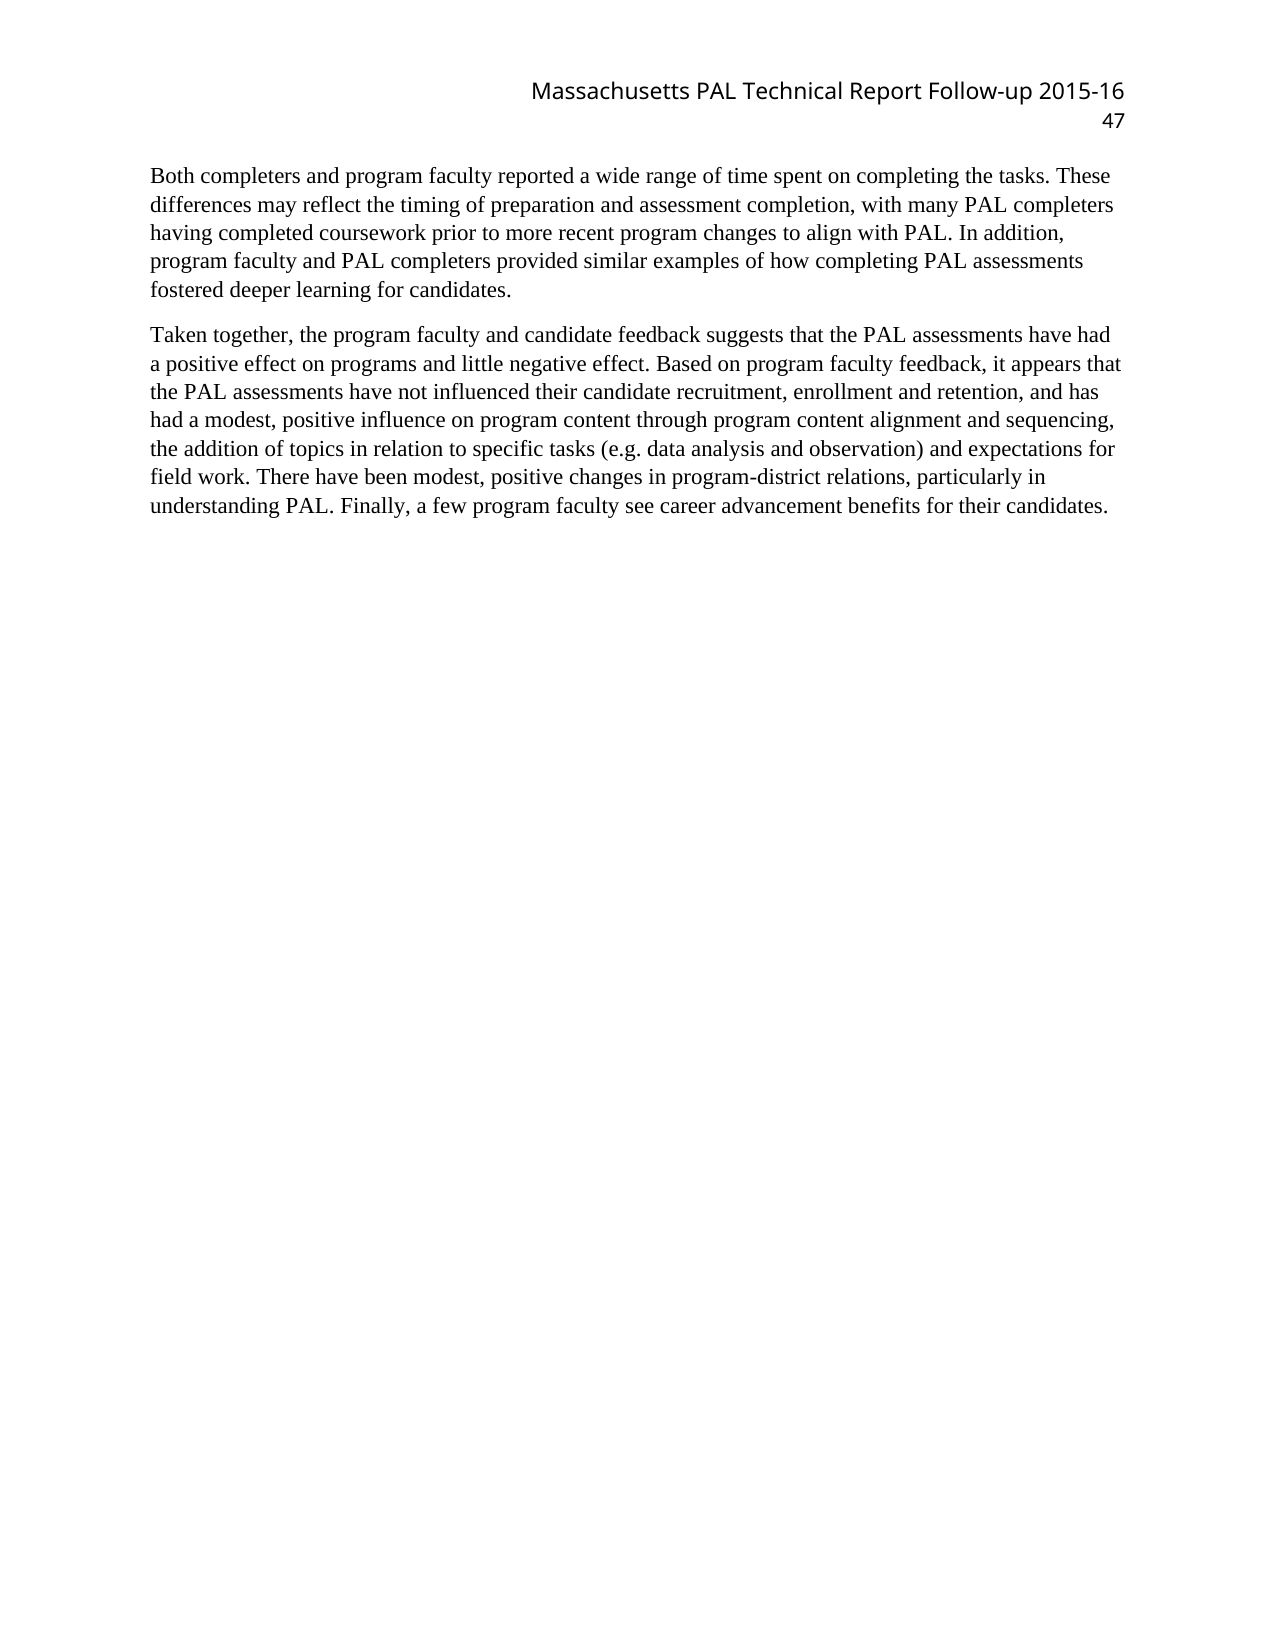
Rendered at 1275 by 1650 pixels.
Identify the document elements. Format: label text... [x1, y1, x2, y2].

text Both completers and program faculty reported a wide range of time spent on completing the tasks. These differences may reflect the timing of preparation and assessment completion, with many PAL completers having completed coursework prior to more recent program changes to align with PAL. In addition, program faculty and PAL completers provided similar examples of how completing PAL assessments fostered deeper learning for candidates. [150, 162, 1125, 302]
text Taken together, the program faculty and candidate feedback suggests that the PAL assessments have had a positive effect on programs and little negative effect. Based on program faculty feedback, it appears that the PAL assessments have not influenced their candidate recruitment, enrollment and retention, and has had a modest, positive influence on program content through program content alignment and sequencing, the addition of topics in relation to specific tasks (e.g. data analysis and observation) and expectations for field work. There have been modest, positive changes in program-district relations, particularly in understanding PAL. Finally, a few program faculty see career advancement benefits for their candidates. [150, 321, 1125, 518]
